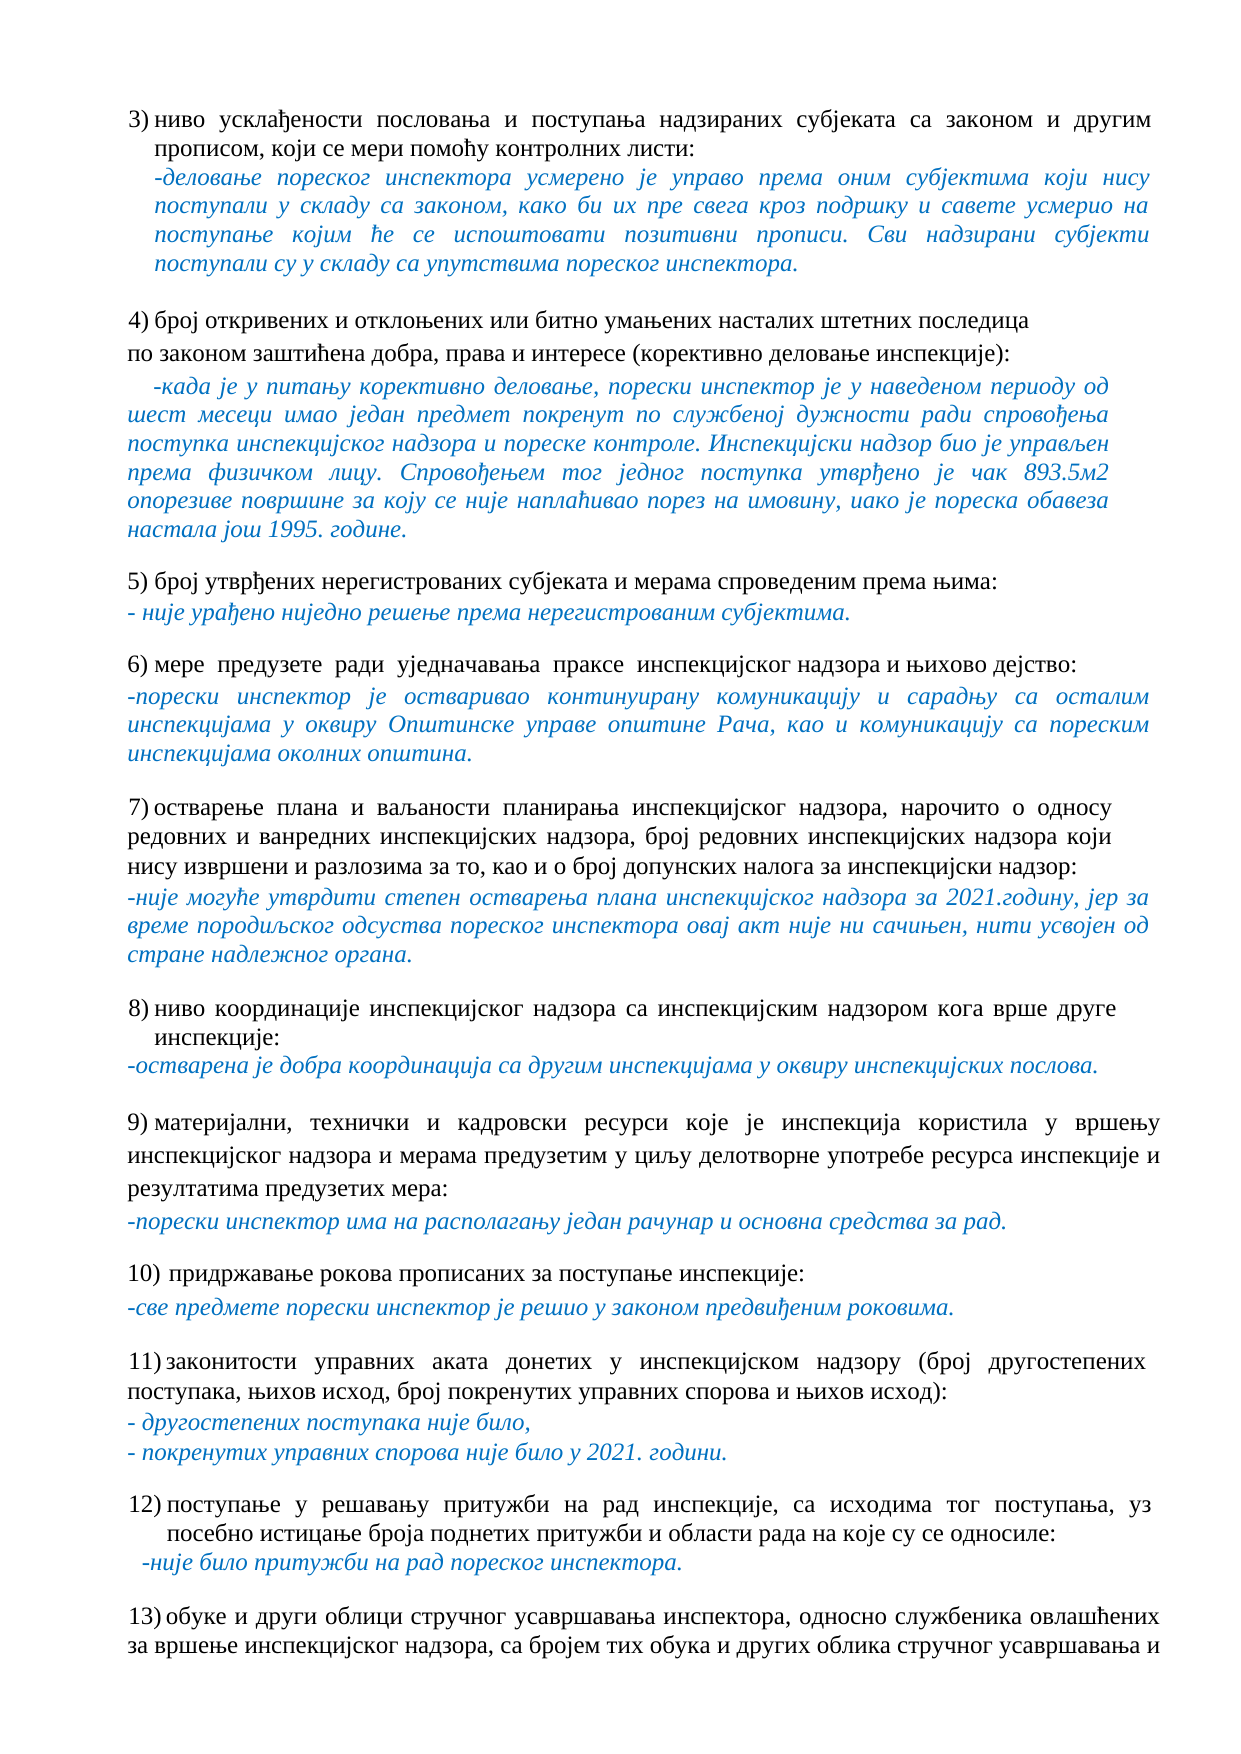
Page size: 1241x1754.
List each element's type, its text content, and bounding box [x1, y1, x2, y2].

list законитости управних аката донетих у инспекцијском надзору (број другостепених поступака, њихов исход, број покренутих управних спорова и њихов исход): [127, 1346, 1147, 1405]
list придржавање рокова прописаних за поступање инспекције: [127, 1258, 1152, 1287]
text -порески инспектор има на располагању један рачунар и основна средства за рад. [127, 1206, 1147, 1235]
text -када је у питању корективно деловање, порески инспектор је у наведеном периоду од шест месеци имао један предмет покренут по службеној дужности ради спровођења поступка инспекцијског надзора и пореске контроле. Инспекцијски надзор био је управљен према физичком лицу. Спровођењем тог једног поступка утврђено је чак 893.5м2 опорезиве површине за коју се није наплаћивао порез на имовину, иако је пореска обавеза настала још 1995. године. [127, 371, 1113, 542]
text -све предмете порески инспектор је решио у законом предвиђеним роковима. [127, 1292, 1152, 1321]
text - другостепених поступака није било, [127, 1408, 1032, 1436]
list ниво координације инспекцијског надзора са инспекцијским надзором кога врше друге инспекције: [128, 993, 1117, 1050]
list материјални, технички и кадровски ресурси које је инспекција користила у вршењу инспекцијског надзора и мерама предузетим у циљу делотворне употребе ресурса инспекције и резултатима предузетих мера: [127, 1107, 1161, 1202]
text -деловање пореског инспектора усмерено је управо према оним субјектима који нису поступали у складу са законом, како би их пре свега кроз подршку и савете усмерио на поступање којим ће се испоштовати позитивни прописи. Сви надзирани субјекти поступали су у складу са упутствима пореског инспектора. [154, 162, 1152, 277]
list број откривених и отклоњених или битно умањених насталих штетних последица [128, 306, 1152, 334]
text 5) број утврђених нерегистрованих субјеката и мерама спроведеним према њима: [127, 566, 1152, 595]
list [127, 1601, 1161, 1659]
list поступање у решавању притужби на рад инспекције, са исходима тог поступања, уз посебно истицање броја поднетих притужби и области рада на које су се односиле: [128, 1489, 1152, 1547]
text по законом заштићена добра, права и интересе (корективно деловање инспекције): [127, 338, 1152, 367]
text 6) мере предузете ради уједначавања праксе инспекцијског надзора и њихово дејство: [127, 649, 1152, 678]
text -није било притужби на рад пореског инспектора. [142, 1547, 1152, 1576]
list није урађено ниједно решење према нерегистрованим субјектима. [127, 597, 1119, 626]
text -остварена је добра координација са другим инспекцијама у оквиру инспекцијских послова. [127, 1051, 1152, 1079]
text -није могуће утврдити степен остварења плана инспекцијског надзора за 2021.годину, јер за време породиљског одсуства пореског инспектора овај акт није ни сачињен, нити усвојен од стране надлежног органа. [127, 882, 1152, 968]
text -порески инспектор је остваривао континуирану комуникацију и сарадњу са осталим инспекцијама у оквиру Општинске управе општине Рача, као и комуникацију са пореским инспекцијама околних општина. [127, 681, 1152, 767]
list остварење плана и ваљаности планирања инспекцијског надзора, нарочито о односу редовних и ванредних инспекцијских надзора, број редовних инспекцијских надзора који нису извршени и разлозима за то, као и о број допунских налога за инспекцијски надзор: [127, 792, 1113, 880]
text - покренутих управних спорова није било у 2021. години. [127, 1437, 1152, 1466]
list ниво усклађености пословања и поступања надзираних субјеката са законом и другим прописом, који се мери помоћу контролних листи: [128, 104, 1152, 162]
